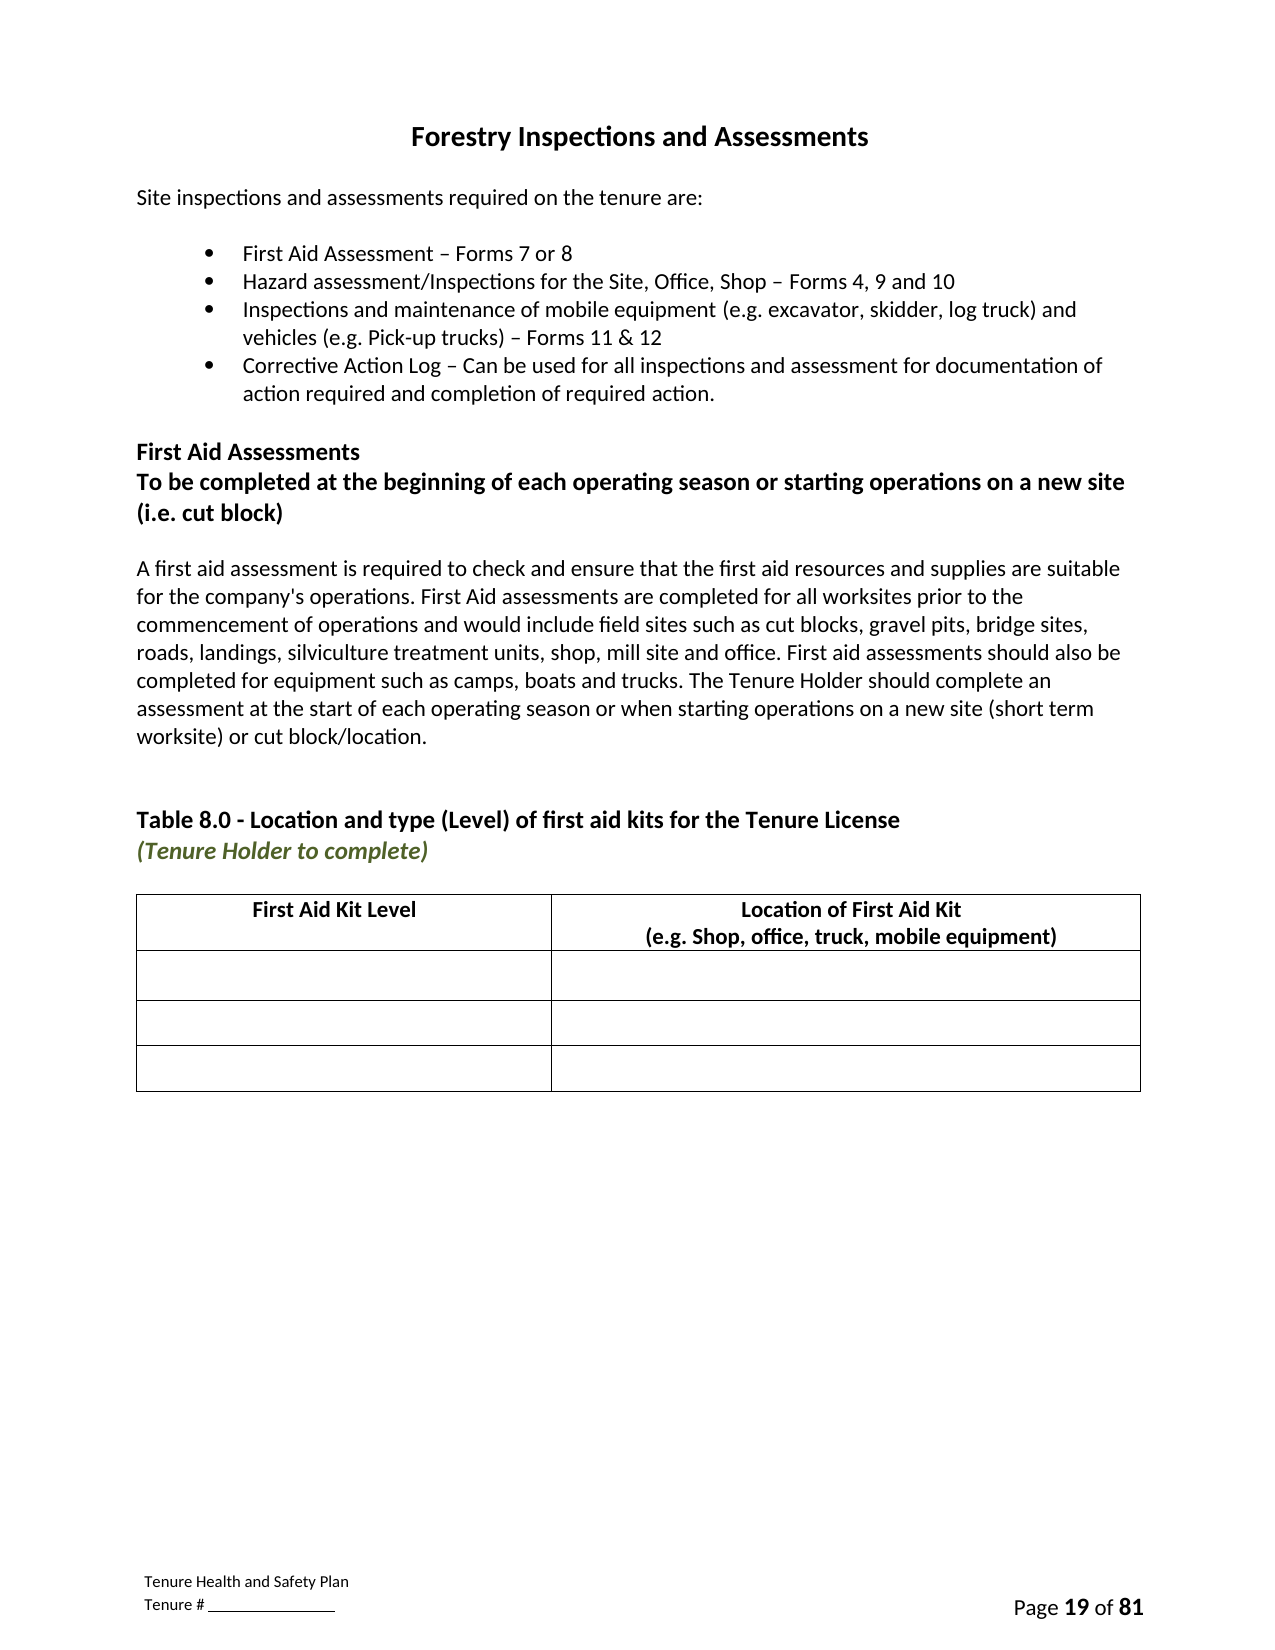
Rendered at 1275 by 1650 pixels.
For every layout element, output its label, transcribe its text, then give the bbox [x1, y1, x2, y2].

subtitle (Tenure Holder to complete) [136, 835, 1144, 866]
table_cell [552, 1001, 1140, 1045]
subtitle Forestry Inspections and Assessments [136, 118, 1144, 154]
table_cell [137, 1001, 551, 1045]
table_cell [552, 1046, 1140, 1091]
text Site inspections and assessments required on the tenure are: [136, 183, 1144, 211]
table_header First Aid Kit Level [137, 895, 551, 950]
list Inspections and maintenance of mobile equipment (e.g. excavator, skidder, log truck) and vehicles (e.g. Pick-up trucks) – Forms 11 & 12 [205, 296, 1144, 352]
list Corrective Action Log – Can be used for all inspections and assessment for documentation of action required and completion of required action. [205, 352, 1144, 408]
text Table 8.0 - Location and type (Level) of first aid kits for the Tenure License [136, 805, 1144, 835]
subtitle First Aid Assessments [136, 436, 1144, 466]
table_cell [552, 951, 1140, 999]
table_cell [137, 1046, 551, 1091]
table_header Location of First Aid Kit (e.g. Shop, office, truck, mobile equipment) [552, 895, 1140, 950]
table_cell [137, 951, 551, 999]
text A first aid assessment is required to check and ensure that the first aid resources and supplies are suitable for the company's operations. First Aid assessments are completed for all worksites prior to the commencement of operations and would include field sites such as cut blocks, gravel pits, bridge sites, roads, landings, silviculture treatment units, shop, mill site and office. First aid assessments should also be completed for equipment such as camps, boats and trucks. The Tenure Holder should complete an assessment at the start of each operating season or when starting operations on a new site (short term worksite) or cut block/location. [136, 554, 1144, 750]
text To be completed at the beginning of each operating season or starting operations on a new site (i.e. cut block) [136, 466, 1144, 527]
list First Aid Assessment – Forms 7 or 8 [205, 239, 1144, 267]
list Hazard assessment/Inspections for the Site, Office, Shop – Forms 4, 9 and 10 [205, 267, 1144, 296]
